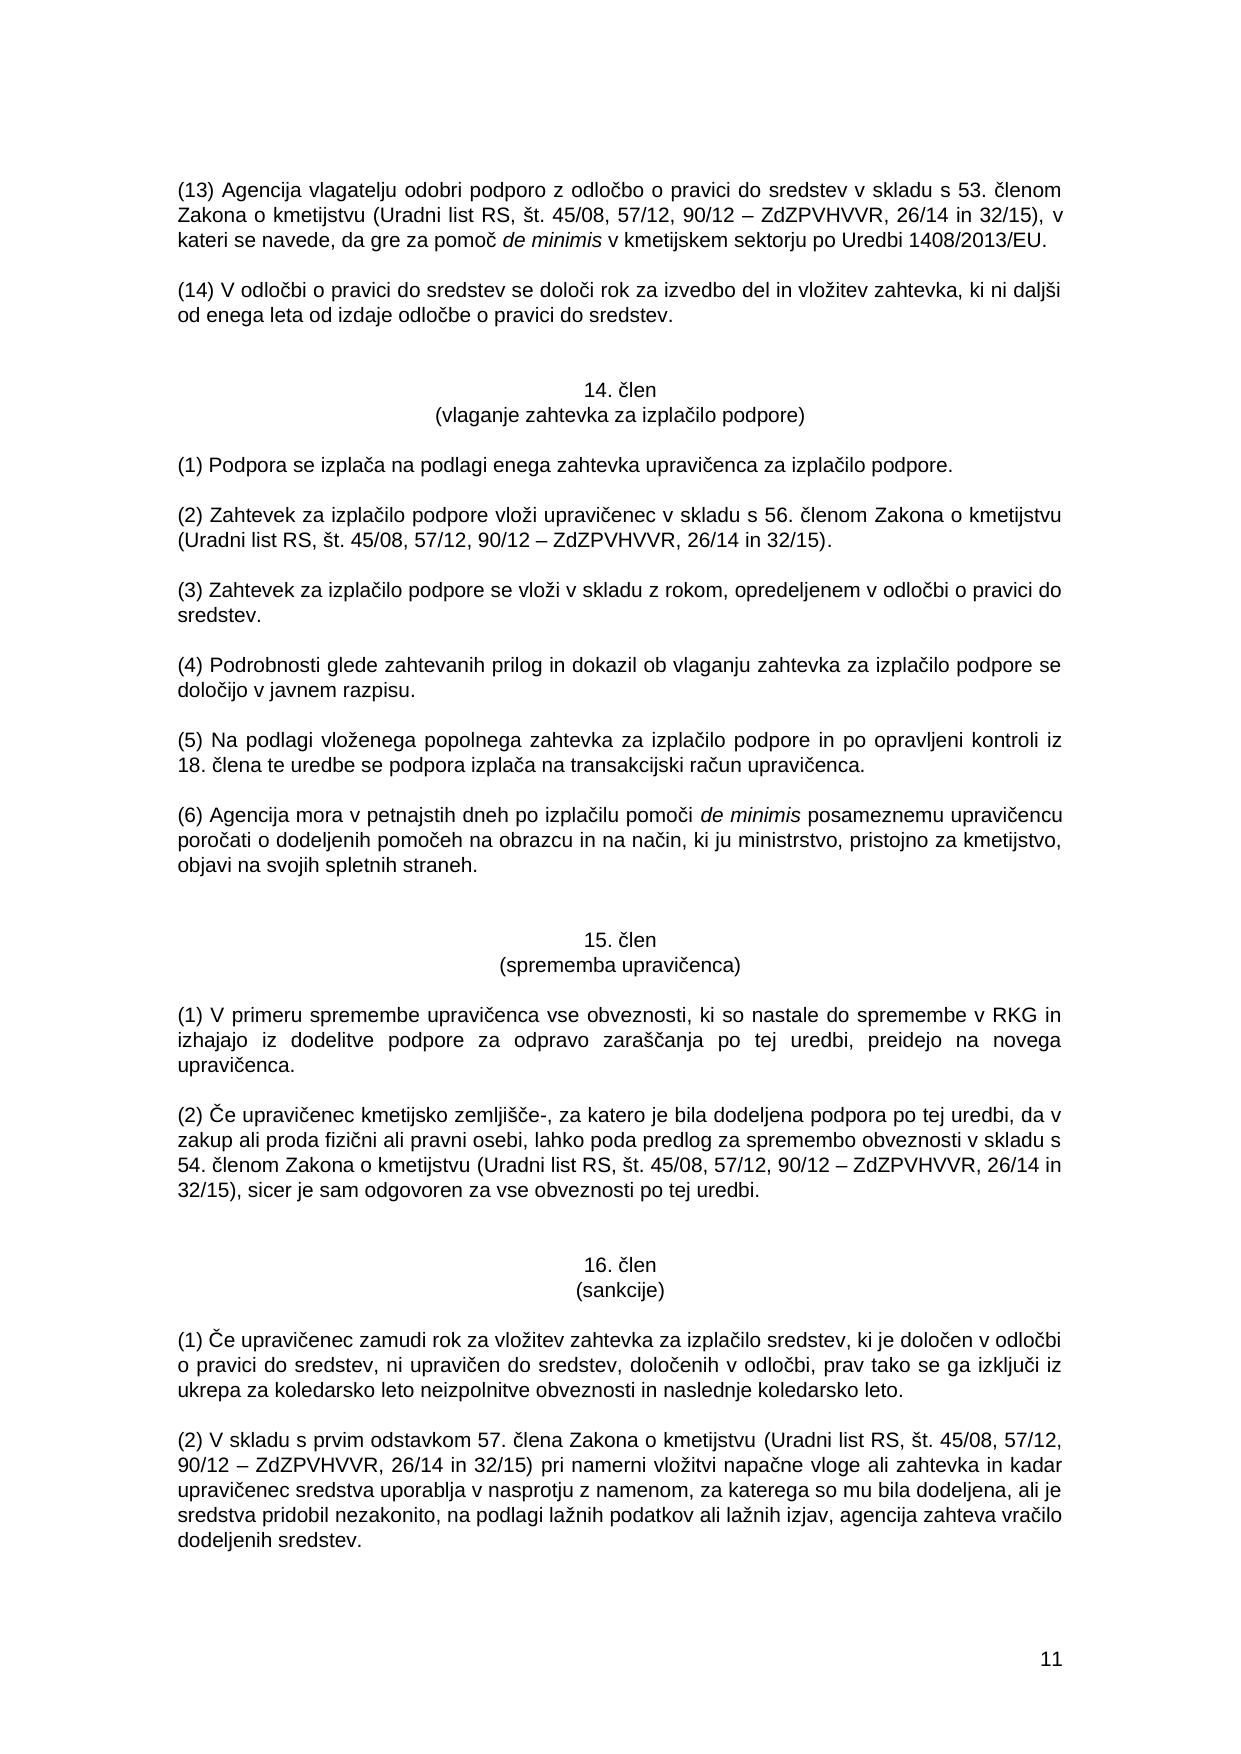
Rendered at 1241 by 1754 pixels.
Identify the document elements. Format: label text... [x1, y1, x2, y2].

text (6) Agencija mora v petnajstih dneh po izplačilu pomoči de minimis posameznemu upravičencu poročati o dodeljenih pomočeh na obrazcu in na način, ki ju ministrstvo, pristojno za kmetijstvo, objavi na svojih spletnih straneh. [177, 802, 1063, 877]
text (vlaganje zahtevka za izplačilo podpore) [177, 402, 1063, 427]
text 14. člen [177, 377, 1063, 402]
text (sprememba upravičenca) [177, 952, 1063, 977]
text 16. člen [177, 1252, 1063, 1277]
text (1) V primeru spremembe upravičenca vse obveznosti, ki so nastale do spremembe v RKG in izhajajo iz dodelitve podpore za odpravo zaraščanja po tej uredbi, preidejo na novega upravičenca. [177, 1002, 1063, 1077]
text (1) Podpora se izplača na podlagi enega zahtevka upravičenca za izplačilo podpore. [177, 452, 1063, 477]
text (2) Če upravičenec kmetijsko zemljišče-, za katero je bila dodeljena podpora po tej uredbi, da v zakup ali proda fizični ali pravni osebi, lahko poda predlog za spremembo obveznosti v skladu s 54. členom Zakona o kmetijstvu (Uradni list RS, št. 45/08, 57/12, 90/12 – ZdZPVHVVR, 26/14 in 32/15), sicer je sam odgovoren za vse obveznosti po tej uredbi. [177, 1102, 1063, 1202]
text (4) Podrobnosti glede zahtevanih prilog in dokazil ob vlaganju zahtevka za izplačilo podpore se določijo v javnem razpisu. [177, 652, 1063, 702]
text (14) V odločbi o pravici do sredstev se določi rok za izvedbo del in vložitev zahtevka, ki ni daljši od enega leta od izdaje odločbe o pravici do sredstev. [177, 277, 1063, 327]
text 15. člen [177, 927, 1063, 952]
text (13) Agencija vlagatelju odobri podporo z odločbo o pravici do sredstev v skladu s 53. členom Zakona o kmetijstvu (Uradni list RS, št. 45/08, 57/12, 90/12 – ZdZPVHVVR, 26/14 in 32/15), v kateri se navede, da gre za pomoč de minimis v kmetijskem sektorju po Uredbi 1408/2013/EU. [177, 177, 1063, 252]
text (2) V skladu s prvim odstavkom 57. člena Zakona o kmetijstvu (Uradni list RS, št. 45/08, 57/12, 90/12 – ZdZPVHVVR, 26/14 in 32/15) pri namerni vložitvi napačne vloge ali zahtevka in kadar upravičenec sredstva uporablja v nasprotju z namenom, za katerega so mu bila dodeljena, ali je sredstva pridobil nezakonito, na podlagi lažnih podatkov ali lažnih izjav, agencija zahteva vračilo dodeljenih sredstev. [177, 1427, 1063, 1552]
text (2) Zahtevek za izplačilo podpore vloži upravičenec v skladu s 56. členom Zakona o kmetijstvu (Uradni list RS, št. 45/08, 57/12, 90/12 – ZdZPVHVVR, 26/14 in 32/15). [177, 502, 1063, 552]
text (3) Zahtevek za izplačilo podpore se vloži v skladu z rokom, opredeljenem v odločbi o pravici do sredstev. [177, 577, 1063, 627]
text (5) Na podlagi vloženega popolnega zahtevka za izplačilo podpore in po opravljeni kontroli iz 18. člena te uredbe se podpora izplača na transakcijski račun upravičenca. [177, 727, 1063, 777]
text (1) Če upravičenec zamudi rok za vložitev zahtevka za izplačilo sredstev, ki je določen v odločbi o pravici do sredstev, ni upravičen do sredstev, določenih v odločbi, prav tako se ga izključi iz ukrepa za koledarsko leto neizpolnitve obveznosti in naslednje koledarsko leto. [177, 1327, 1063, 1402]
text (sankcije) [177, 1277, 1063, 1302]
